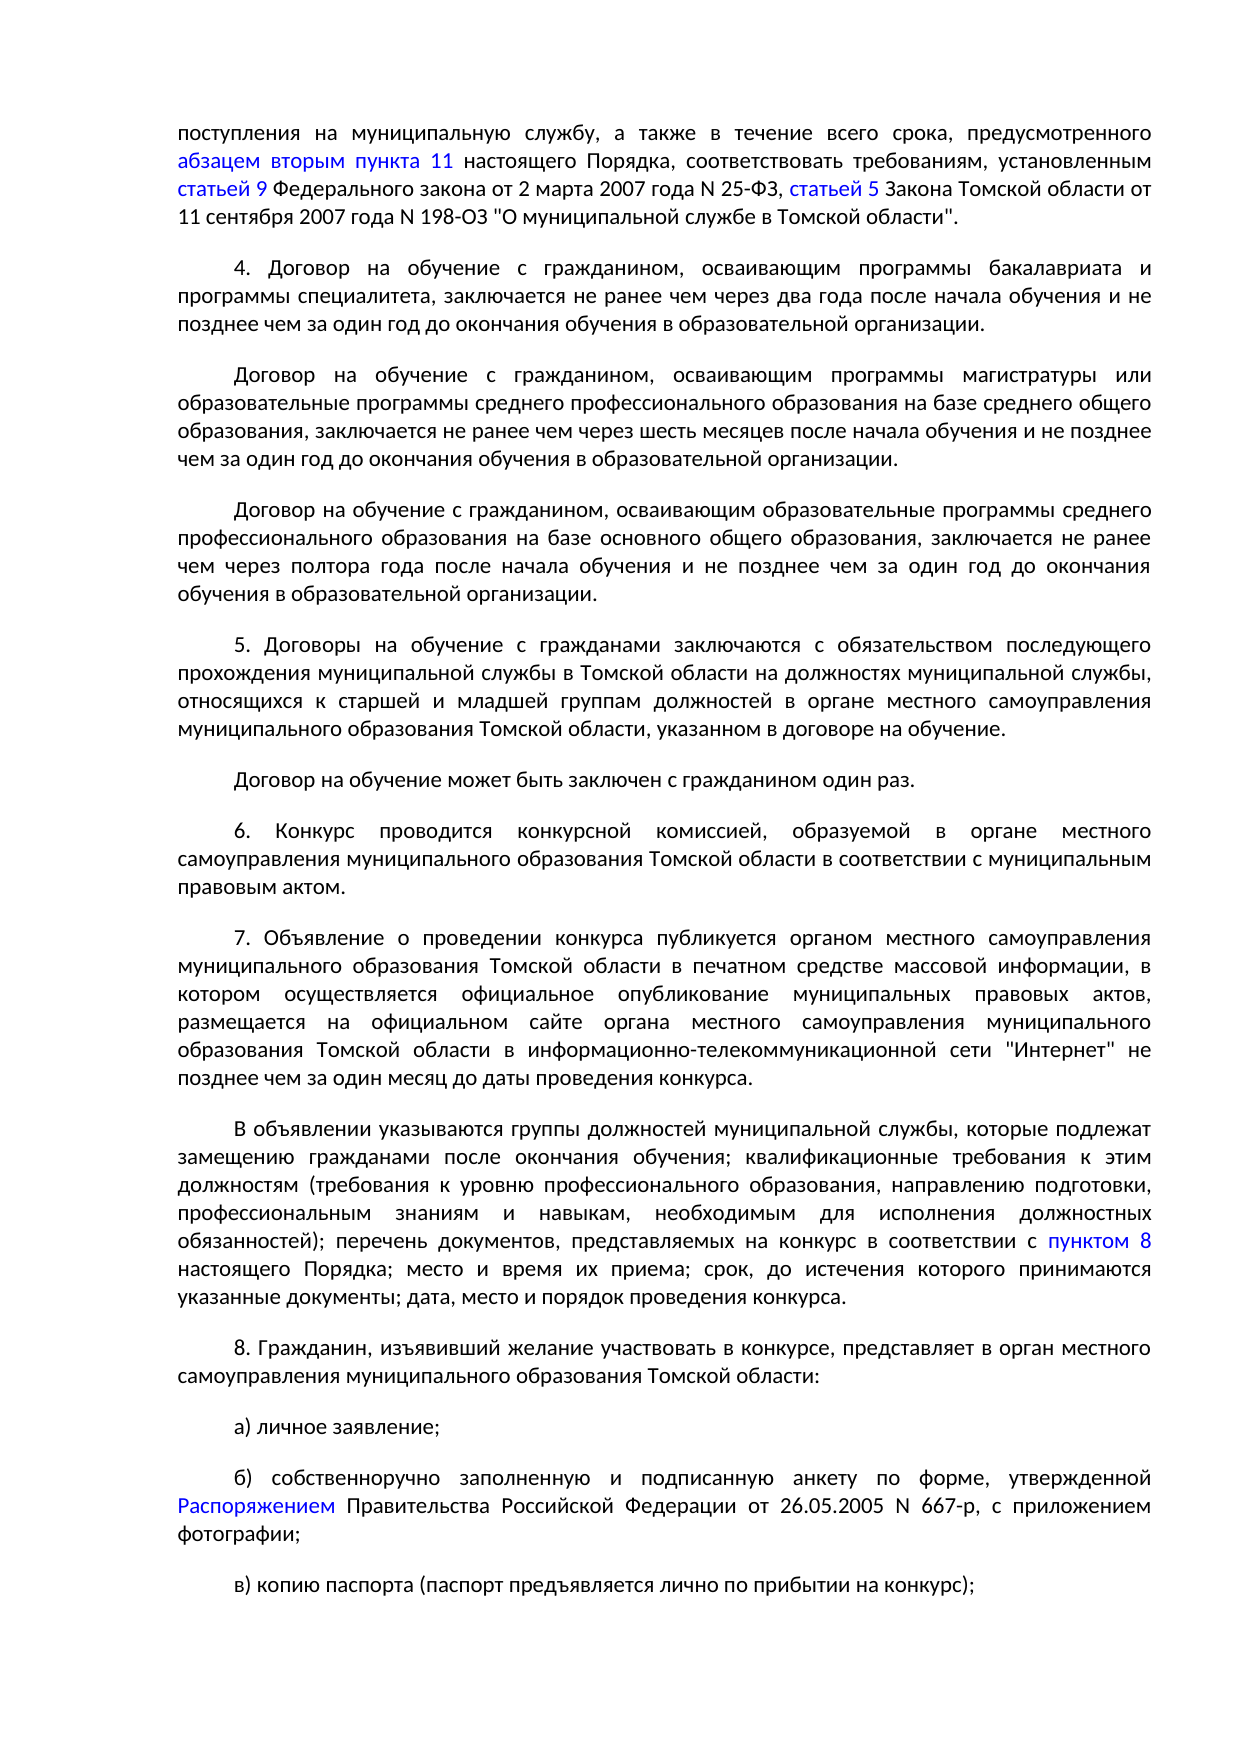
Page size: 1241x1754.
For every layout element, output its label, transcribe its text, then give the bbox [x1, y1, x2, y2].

text В объявлении указываются группы должностей муниципальной службы, которые подлежат замещению гражданами после окончания обучения; квалификационные требования к этим должностям (требования к уровню профессионального образования, направлению подготовки, профессиональным знаниям и навыкам, необходимым для исполнения должностных обязанностей); перечень документов, представляемых на конкурс в соответствии с пунктом 8 настоящего Порядка; место и время их приема; срок, до истечения которого принимаются указанные документы; дата, место и порядок проведения конкурса. [177, 1114, 1152, 1310]
text 8. Гражданин, изъявивший желание участвовать в конкурсе, представляет в орган местного самоуправления муниципального образования Томской области: [177, 1333, 1152, 1389]
text 4. Договор на обучение с гражданином, осваивающим программы бакалавриата и программы специалитета, заключается не ранее чем через два года после начала обучения и не позднее чем за один год до окончания обучения в образовательной организации. [177, 253, 1152, 337]
text 5. Договоры на обучение с гражданами заключаются с обязательством последующего прохождения муниципальной службы в Томской области на должностях муниципальной службы, относящихся к старшей и младшей группам должностей в органе местного самоуправления муниципального образования Томской области, указанном в договоре на обучение. [177, 630, 1152, 742]
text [177, 118, 1152, 230]
text в) копию паспорта (паспорт предъявляется лично по прибытии на конкурс); [177, 1570, 1152, 1598]
text а) личное заявление; [177, 1412, 1152, 1440]
text Договор на обучение может быть заключен с гражданином один раз. [177, 765, 1152, 793]
text б) собственноручно заполненную и подписанную анкету по форме, утвержденной Распоряжением Правительства Российской Федерации от 26.05.2005 N 667-р, с приложением фотографии; [177, 1463, 1152, 1547]
text Договор на обучение с гражданином, осваивающим образовательные программы среднего профессионального образования на базе основного общего образования, заключается не ранее чем через полтора года после начала обучения и не позднее чем за один год до окончания обучения в образовательной организации. [177, 495, 1152, 607]
text Договор на обучение с гражданином, осваивающим программы магистратуры или образовательные программы среднего профессионального образования на базе среднего общего образования, заключается не ранее чем через шесть месяцев после начала обучения и не позднее чем за один год до окончания обучения в образовательной организации. [177, 360, 1152, 472]
text 6. Конкурс проводится конкурсной комиссией, образуемой в органе местного самоуправления муниципального образования Томской области в соответствии с муниципальным правовым актом. [177, 816, 1152, 900]
text 7. Объявление о проведении конкурса публикуется органом местного самоуправления муниципального образования Томской области в печатном средстве массовой информации, в котором осуществляется официальное опубликование муниципальных правовых актов, размещается на официальном сайте органа местного самоуправления муниципального образования Томской области в информационно-телекоммуникационной сети "Интернет" не позднее чем за один месяц до даты проведения конкурса. [177, 923, 1152, 1091]
